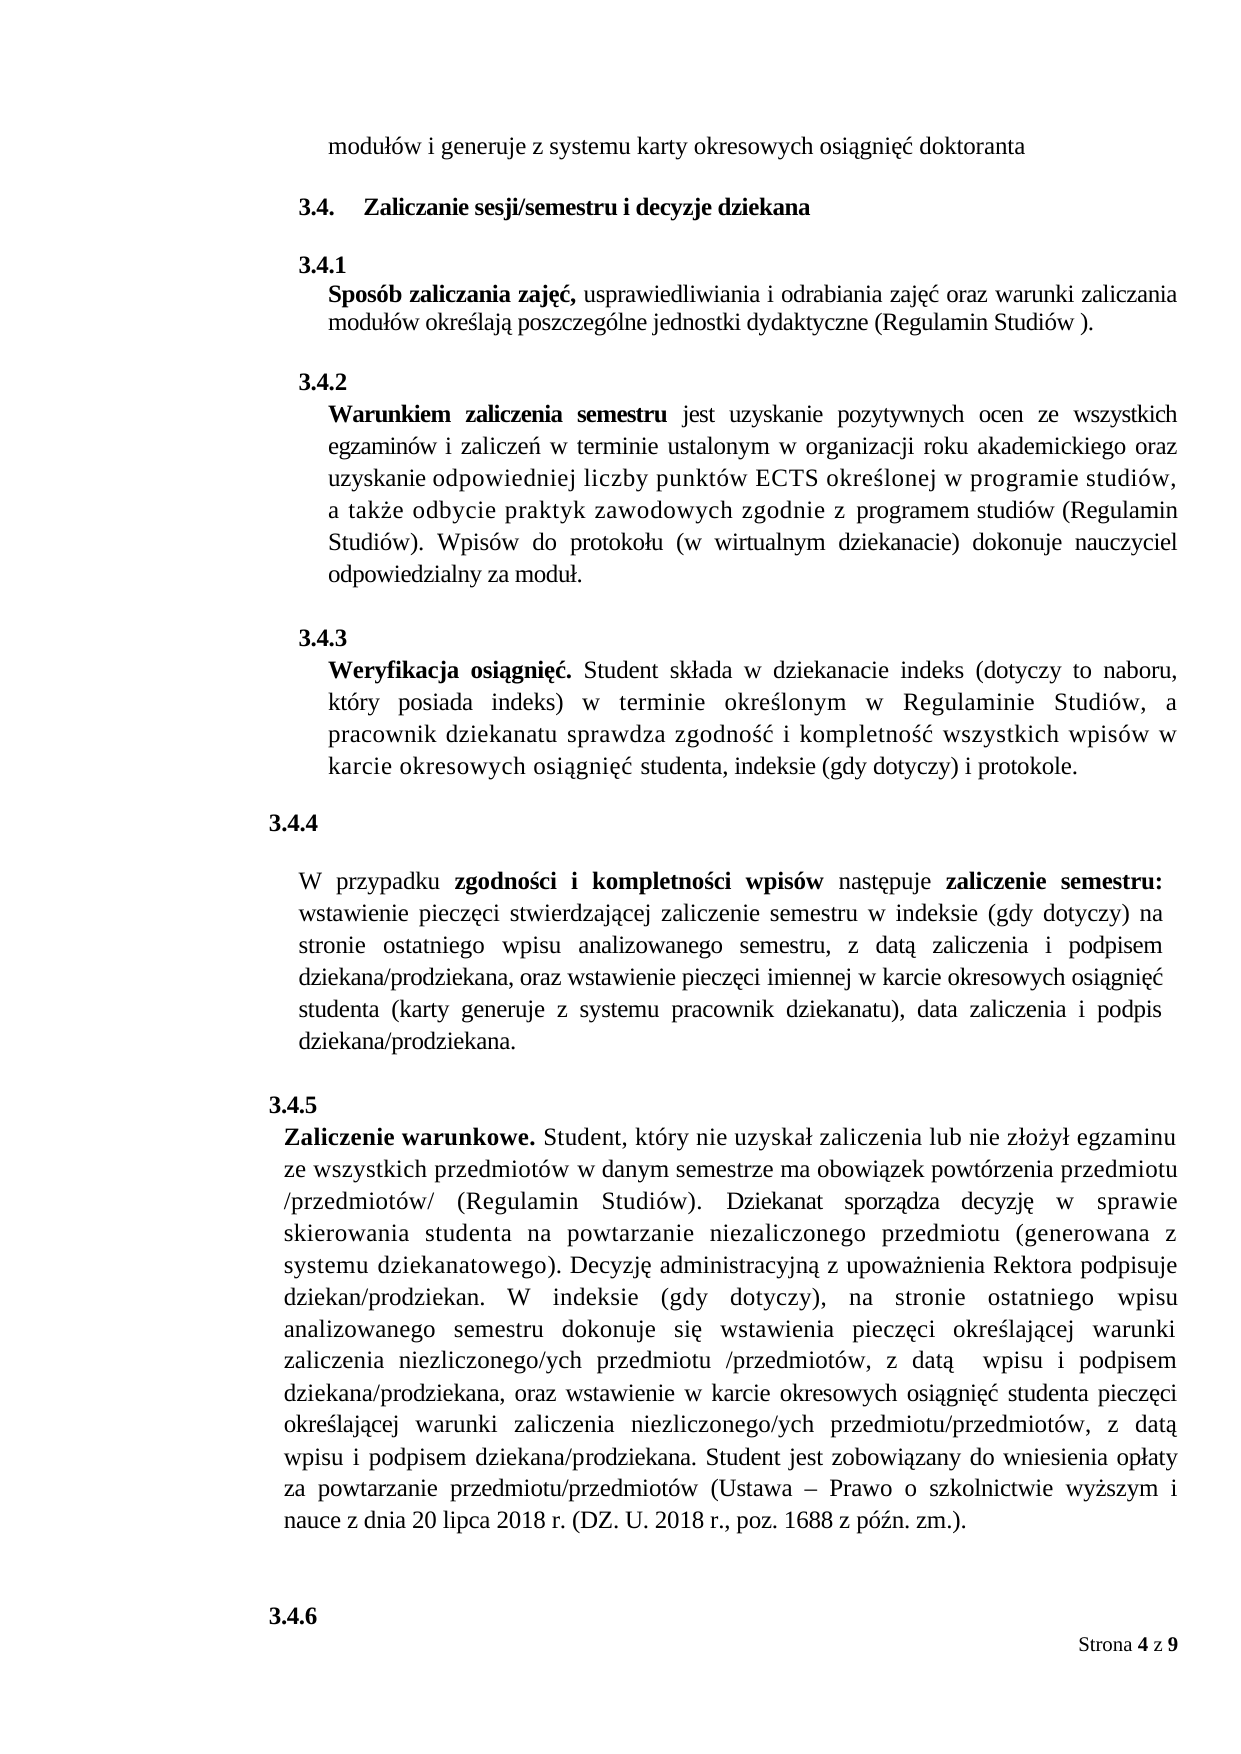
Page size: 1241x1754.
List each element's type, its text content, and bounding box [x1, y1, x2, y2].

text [328, 128, 1178, 161]
text Zaliczenie warunkowe. Student, który nie uzyskał zaliczenia lub nie złożył egzaminu ze wszystkich przedmiotów w danym semestrze ma obowiązek powtórzenia przedmiotu /przedmiotów/ (Regulamin Studiów). Dziekanat sporządza decyzję w sprawie skierowania studenta na powtarzanie niezaliczonego przedmiotu (generowana z systemu dziekanatowego). Decyzję administracyjną z upoważnienia Rektora podpisuje dziekan/prodziekan. W indeksie (gdy dotyczy), na stronie ostatniego wpisu analizowanego semestru dokonuje się wstawienia pieczęci określającej warunki zaliczenia niezliczonego/ych przedmiotu /przedmiotów, z datą wpisu i podpisem dziekana/prodziekana, oraz wstawienie w karcie okresowych osiągnięć studenta pieczęci określającej warunki zaliczenia niezliczonego/ych przedmiotu/przedmiotów, z datą wpisu i podpisem dziekana/prodziekana. Student jest zobowiązany do wniesienia opłaty za powtarzanie przedmiotu/przedmiotów (Ustawa – Prawo o szkolnictwie wyższym i nauce z dnia 20 lipca 2018 r. (DZ. U. 2018 r., poz. 1688 z późn. zm.). [283, 1119, 1178, 1535]
text Warunkiem zaliczenia semestru jest uzyskanie pozytywnych ocen ze wszystkich egzaminów i zaliczeń w terminie ustalonym w organizacji roku akademickiego oraz uzyskanie odpowiedniej liczby punktów ECTS określonej w programie studiów, a także odbycie praktyk zawodowych zgodnie z programem studiów (Regulamin Studiów). Wpisów do protokołu (w wirtualnym dziekanacie) dokonuje nauczyciel odpowiedzialny za moduł. [328, 397, 1178, 589]
text 3.4. Zaliczanie sesji/semestru i decyzje dziekana [298, 192, 1178, 221]
text Weryfikacja osiągnięć. Student składa w dziekanacie indeks (dotyczy to naboru, który posiada indeks) w terminie określonym w Regulaminie Studiów, a pracownik dziekanatu sprawdza zgodność i kompletność wszystkich wpisów w karcie okresowych osiągnięć studenta, indeksie (gdy dotyczy) i protokole. [328, 653, 1178, 781]
text Sposób zaliczania zajęć, usprawiedliwiania i odrabiania zajęć oraz warunki zaliczania modułów określają poszczególne jednostki dydaktyczne (Regulamin Studiów ). [328, 279, 1178, 336]
text W przypadku zgodności i kompletności wpisów następuje zaliczenie semestru: wstawienie pieczęci stwierdzającej zaliczenie semestru w indeksie (gdy dotyczy) na stronie ostatniego wpisu analizowanego semestru, z datą zaliczenia i podpisem dziekana/prodziekana, oraz wstawienie pieczęci imiennej w karcie okresowych osiągnięć studenta (karty generuje z systemu pracownik dziekanatu), data zaliczenia i podpis dziekana/prodziekana. [298, 864, 1163, 1056]
